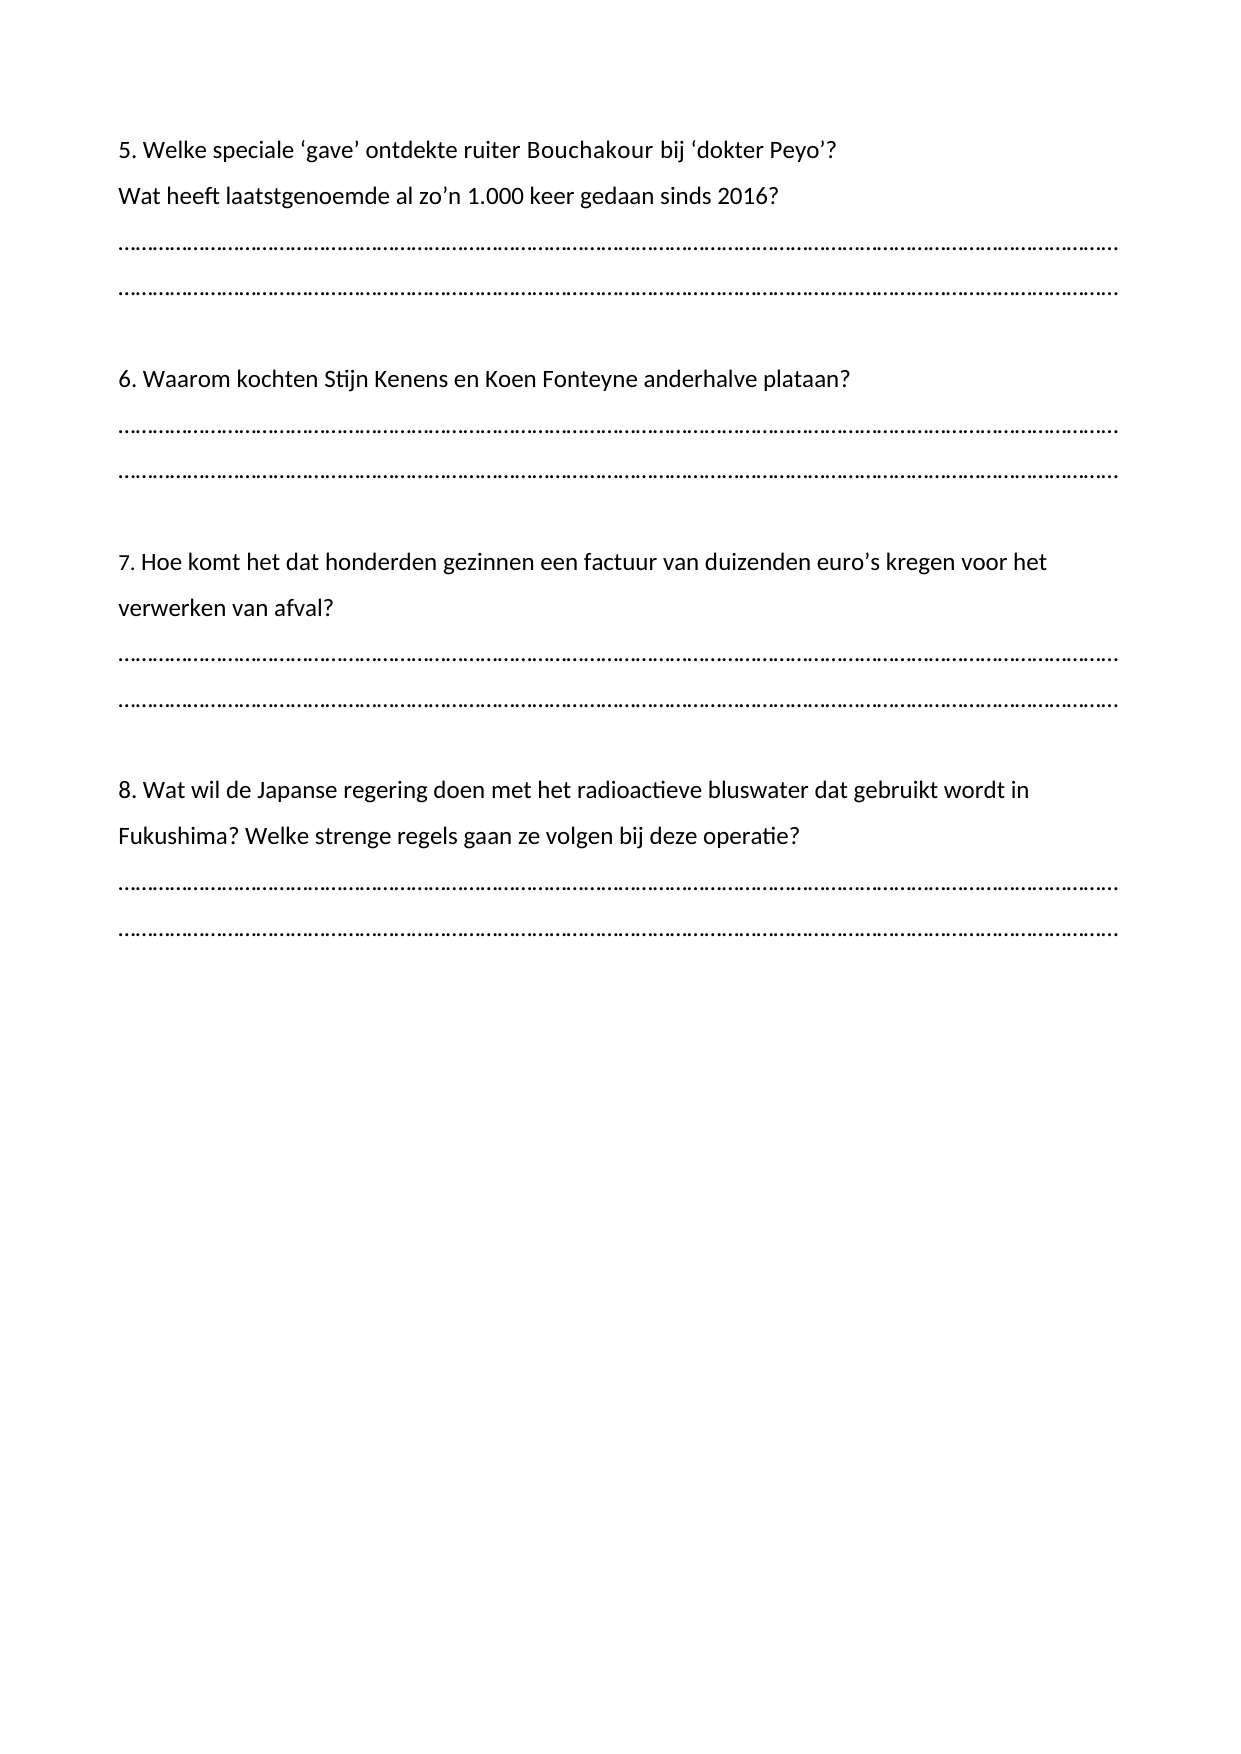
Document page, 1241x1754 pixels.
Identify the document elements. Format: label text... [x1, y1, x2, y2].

text 8. Wat wil de Japanse regering doen met het radioactieve bluswater dat gebruikt wordt in Fukushima? Welke strenge regels gaan ze volgen bij deze operatie? ………………………………………………………………………………………………………………………………………………………… [118, 774, 1122, 897]
text ………………………………………………………………………………………………………………………………………………………… [118, 409, 1122, 439]
text 6. Waarom kochten Stijn Kenens en Koen Fonteyne anderhalve plataan? [118, 363, 1122, 393]
text 7. Hoe komt het dat honderden gezinnen een factuur van duizenden euro’s kregen voor het verwerken van afval? [118, 546, 1122, 622]
text ………………………………………………………………………………………………………………………………………………………… [118, 912, 1122, 942]
text 5. Welke speciale ‘gave’ ontdekte ruiter Bouchakour bij ‘dokter Peyo’? Wat heeft laatstgenoemde al zo’n 1.000 keer gedaan sinds 2016? [118, 89, 1122, 211]
text ………………………………………………………………………………………………………………………………………………………… [118, 226, 1122, 256]
text ………………………………………………………………………………………………………………………………………………………… [118, 272, 1122, 302]
text …………………………………………………………………………………………………………………………………………………………………………………………………………………………………………………………………………………………………………………… [118, 637, 1122, 714]
text ………………………………………………………………………………………………………………………………………………………… [118, 454, 1122, 485]
